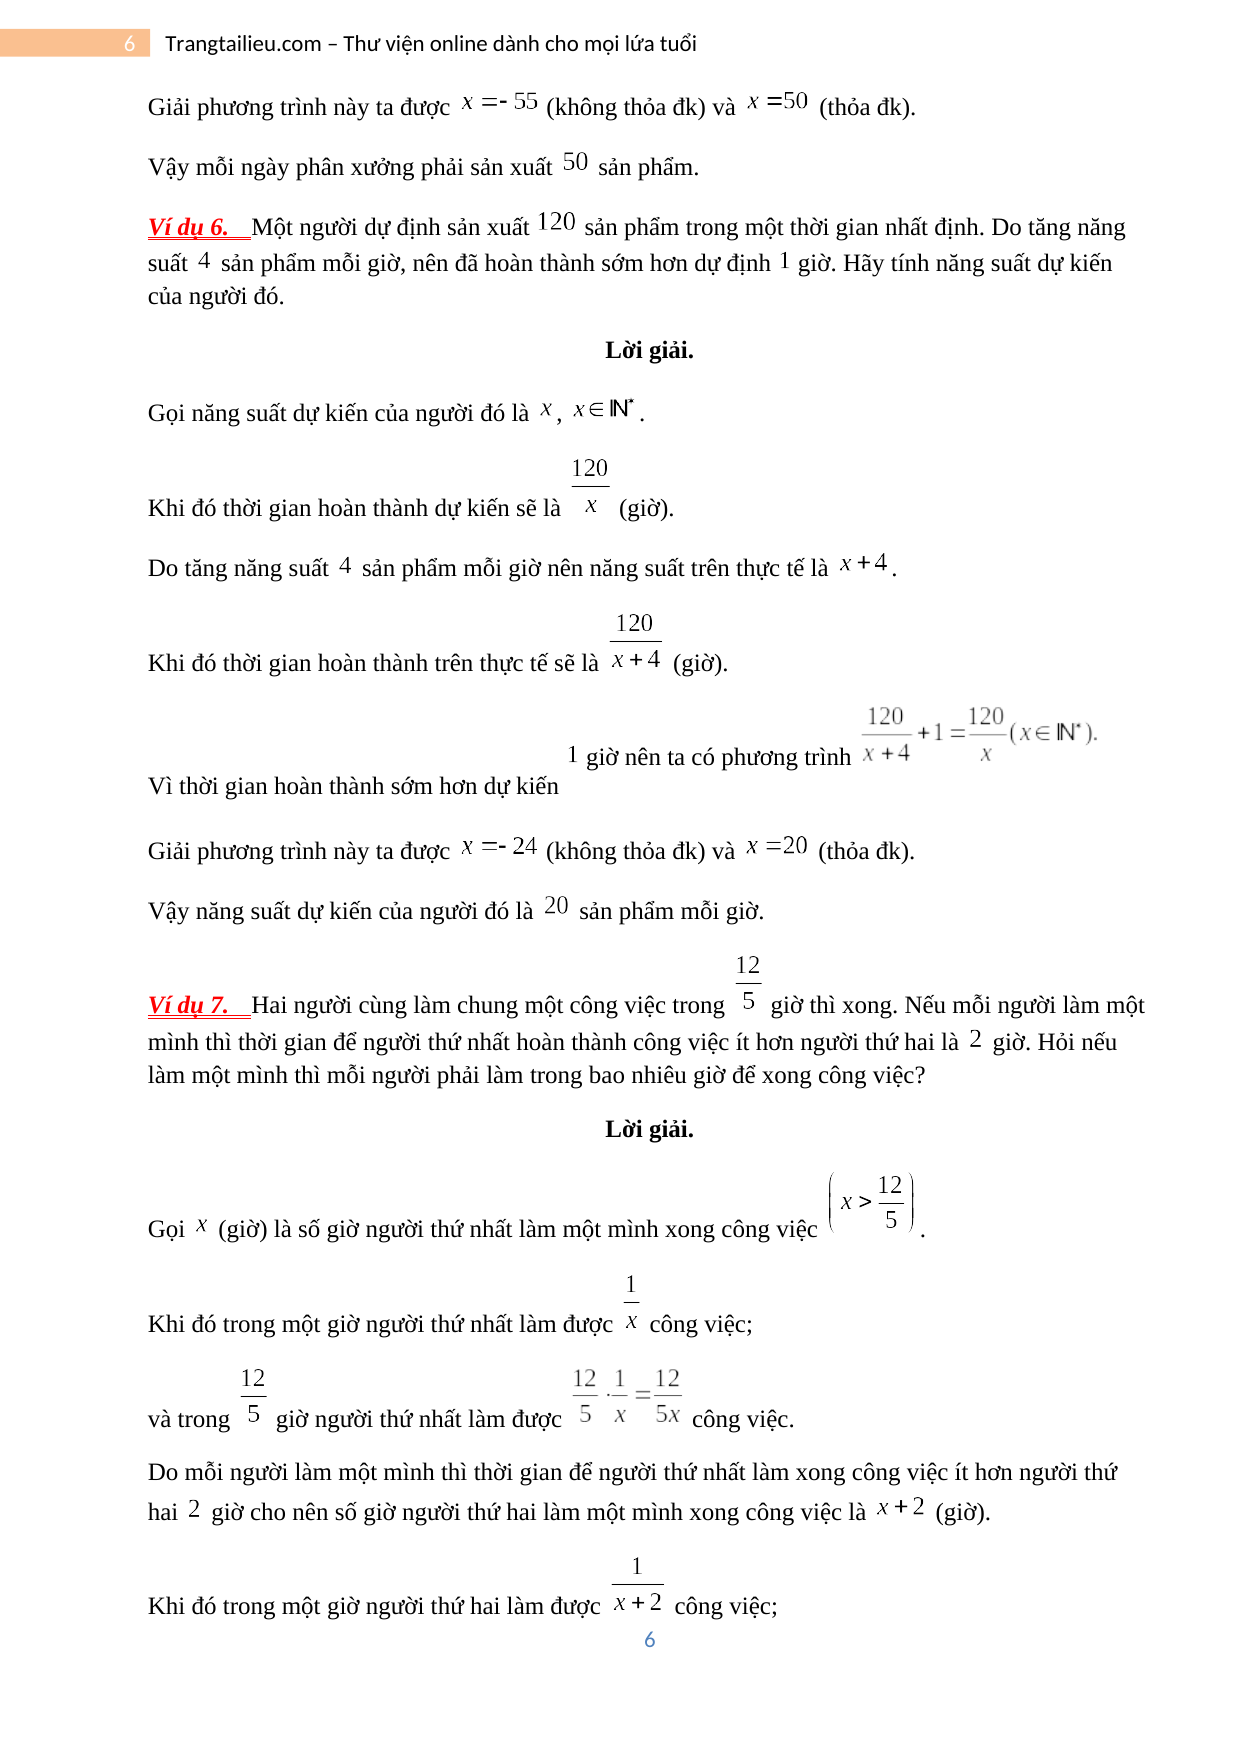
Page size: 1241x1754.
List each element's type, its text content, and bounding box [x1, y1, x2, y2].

text và trong giờ người thứ nhất làm được công việc. [148, 1363, 1152, 1432]
list Hai người cùng làm chung một công việc trong giờ thì xong. Nếu mỗi người làm một mình thì thời gian để người thứ nhất hoàn thành công việc ít hơn người thứ hai là giờ. Hỏi nếu làm một mình thì mỗi người phải làm trong bao nhiêu giờ để xong công việc? [148, 950, 1152, 1088]
text Giải phương trình này ta được (không thỏa đk) và (thỏa đk). [148, 86, 1152, 120]
text Gọi (giờ) là số giờ người thứ nhất làm một mình xong công việc . [148, 1167, 1152, 1243]
text Giải phương trình này ta được (không thỏa đk) và (thỏa đk). [148, 829, 1152, 864]
text Khi đó thời gian hoàn thành trên thực tế sẽ là (giờ). [148, 607, 1152, 677]
text Lời giải. [148, 1114, 1152, 1142]
text Vậy mỗi ngày phân xưởng phải sản xuất sản phẩm. [148, 146, 1152, 181]
text Khi đó trong một giờ người thứ hai làm được công việc; [148, 1551, 1152, 1620]
text Do tăng năng suất sản phẩm mỗi giờ nên năng suất trên thực tế là . [148, 547, 1152, 582]
text Khi đó trong một giờ người thứ nhất làm được công việc; [148, 1268, 1152, 1338]
list Một người dự định sản xuất sản phẩm trong một thời gian nhất định. Do tăng năng suất sản phẩm mỗi giờ, nên đã hoàn thành sớm hơn dự định giờ. Hãy tính năng suất dự kiến của người đó. [148, 206, 1152, 310]
text Vậy năng suất dự kiến của người đó là sản phẩm mỗi giờ. [148, 889, 1152, 925]
text Khi đó thời gian hoàn thành dự kiến sẽ là (giờ). [148, 452, 1152, 522]
text Do mỗi người làm một mình thì thời gian để người thứ nhất làm xong công việc ít hơn người thứ hai giờ cho nên số giờ người thứ hai làm một mình xong công việc là (giờ). [148, 1457, 1152, 1526]
text Gọi năng suất dự kiến của người đó là , . [148, 389, 1152, 427]
text Lời giải. [148, 335, 1152, 364]
text Vì thời gian hoàn thành sớm hơn dự kiến giờ nên ta có phương trình [148, 702, 1152, 800]
